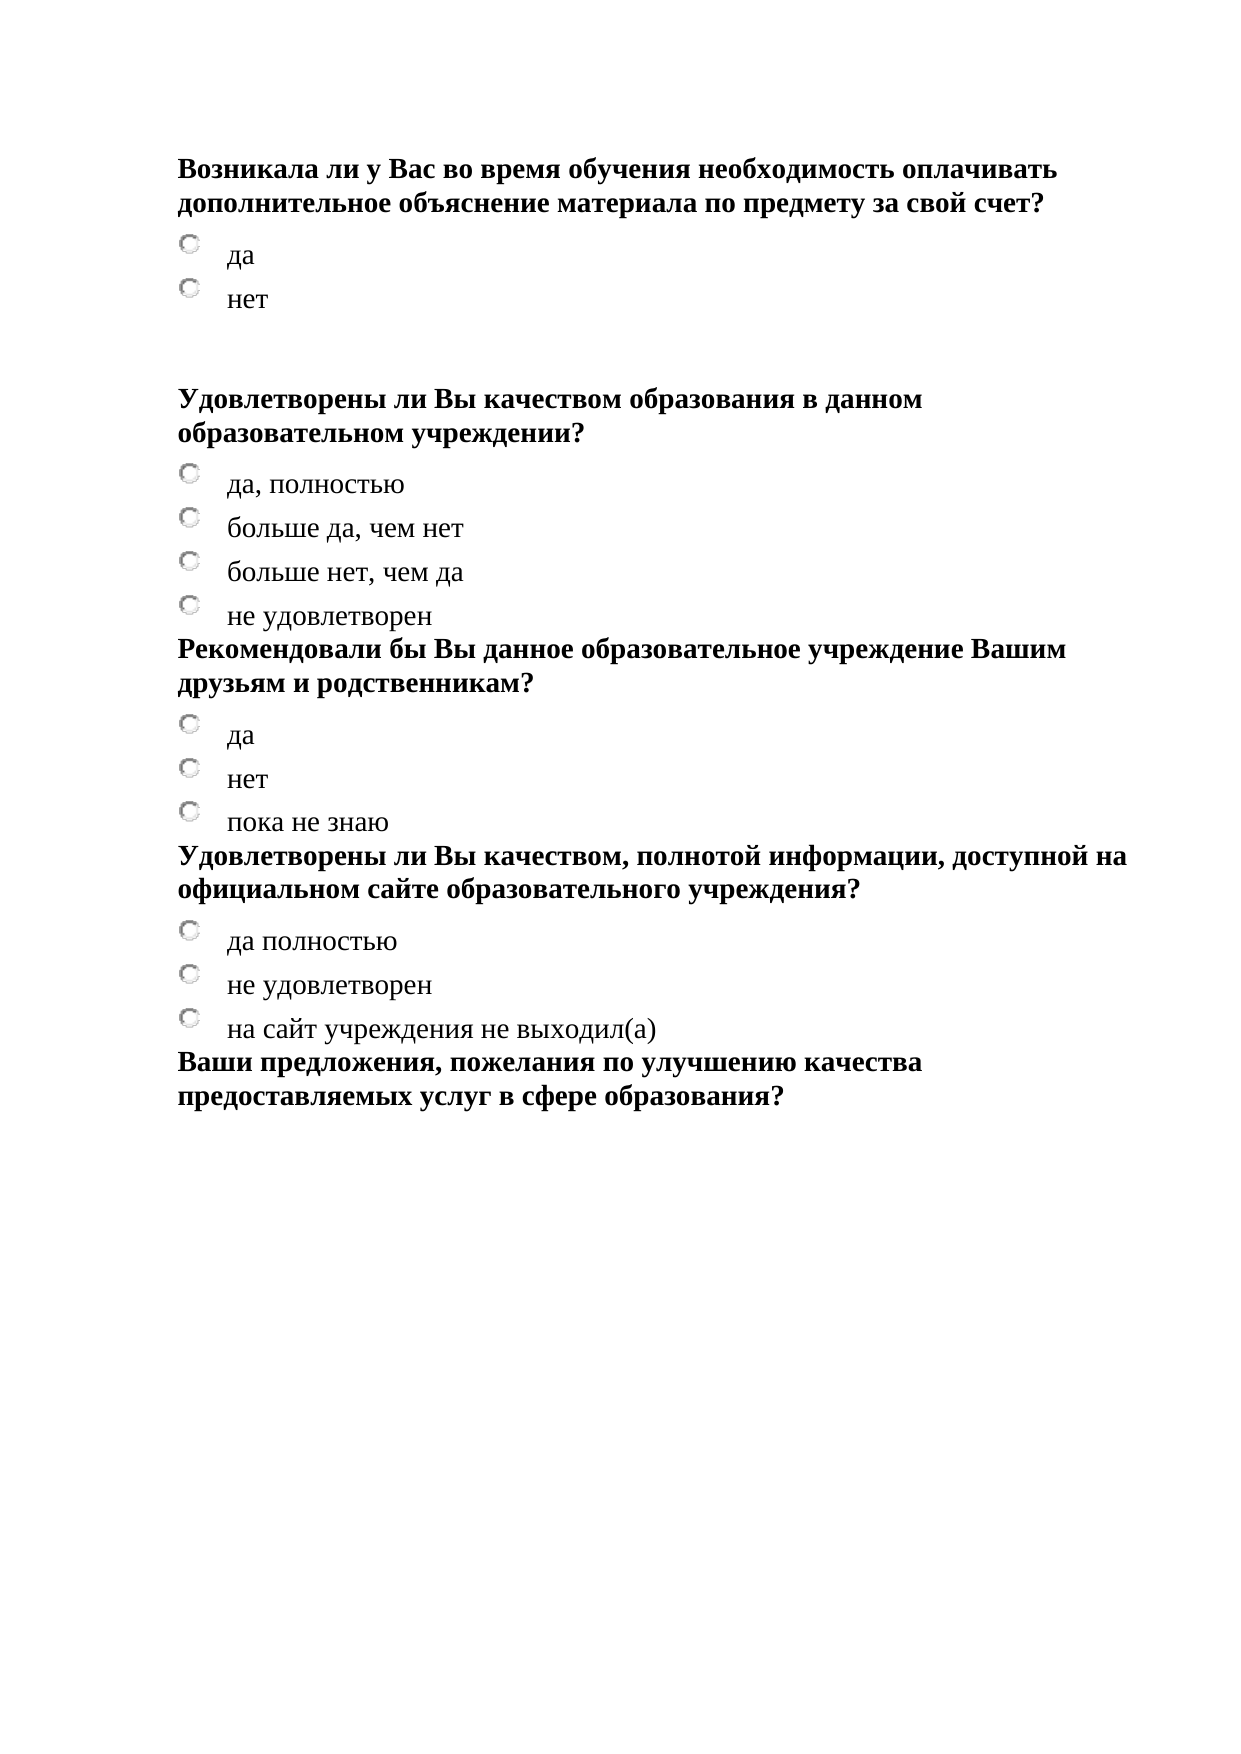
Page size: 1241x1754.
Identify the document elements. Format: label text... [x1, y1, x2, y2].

text да полностью [177, 913, 1152, 957]
text Удовлетворены ли Вы качеством образования в данном образовательном учреждении? [177, 381, 1152, 448]
text Возникала ли у Вас во время обучения необходимость оплачивать дополнительное объяснение материала по предмету за свой счет? [177, 152, 1152, 219]
text нет [177, 270, 1152, 314]
text не удовлетворен [177, 957, 1152, 1001]
text да [177, 227, 1152, 270]
text на сайт учреждения не выходил(а) [177, 1001, 1152, 1044]
text да, полностью [177, 456, 1152, 500]
text не удовлетворен [177, 588, 1152, 632]
text пока не знаю [177, 794, 1152, 838]
text да [177, 707, 1152, 750]
text Удовлетворены ли Вы качеством, полнотой информации, доступной на официальном сайте образовательного учреждения? [177, 838, 1152, 905]
text больше да, чем нет [177, 500, 1152, 544]
text Ваши предложения, пожелания по улучшению качества предоставляемых услуг в сфере образования? [177, 1044, 1152, 1112]
text Рекомендовали бы Вы данное образовательное учреждение Вашим друзьям и родственникам? [177, 632, 1152, 699]
text нет [177, 750, 1152, 794]
text больше нет, чем да [177, 544, 1152, 588]
